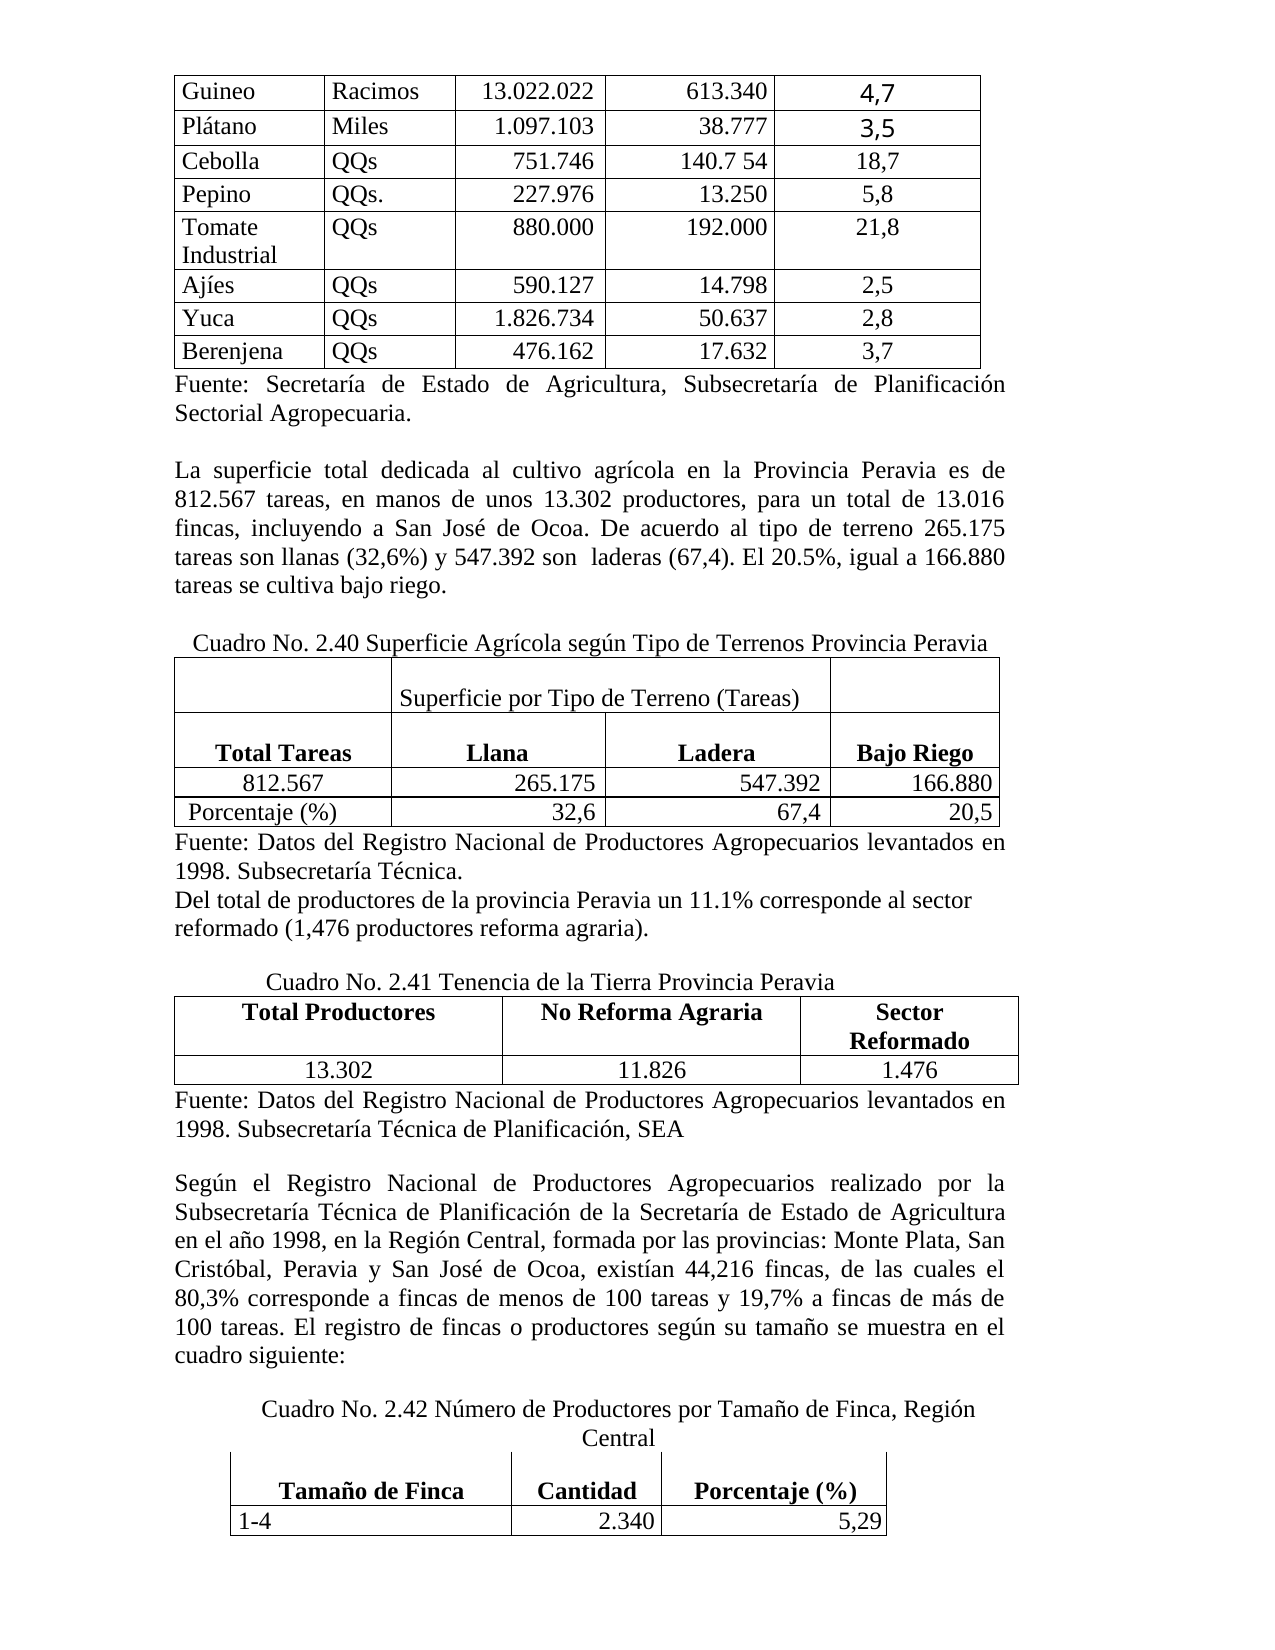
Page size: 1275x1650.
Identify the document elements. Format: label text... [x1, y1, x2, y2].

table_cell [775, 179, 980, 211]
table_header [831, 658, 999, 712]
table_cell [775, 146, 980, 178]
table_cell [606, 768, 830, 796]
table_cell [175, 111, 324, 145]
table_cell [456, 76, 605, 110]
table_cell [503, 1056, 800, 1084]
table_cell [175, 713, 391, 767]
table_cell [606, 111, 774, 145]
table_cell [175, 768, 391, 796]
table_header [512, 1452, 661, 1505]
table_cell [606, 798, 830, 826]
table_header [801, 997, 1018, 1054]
text Cuadro No. 2.41 Tenencia de la Tierra Provincia Peravia [248, 967, 1006, 996]
text Según el Registro Nacional de Productores Agropecuarios realizado por la Subsecretaría Técnica de Planificación de la Secretaría de Estado de Agricultura en el año 1998, en la Región Central, formada por las provincias: Monte Plata, San Cristóbal, Peravia y San José de Ocoa, existían 44,216 fincas, de las cuales el 80,3% corresponde a fincas de menos de 100 tareas y 19,7% a fincas de más de 100 tareas. El registro de fincas o productores según su tamaño se muestra en el cuadro siguiente: [174, 1168, 1006, 1369]
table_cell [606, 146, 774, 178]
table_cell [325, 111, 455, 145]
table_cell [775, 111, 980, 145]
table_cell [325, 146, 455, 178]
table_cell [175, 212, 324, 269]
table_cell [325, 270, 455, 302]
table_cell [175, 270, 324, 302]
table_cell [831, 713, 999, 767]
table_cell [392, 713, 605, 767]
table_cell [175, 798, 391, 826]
text Cuadro No. 2.40 Superficie Agrícola según Tipo de Terrenos Provincia Peravia [174, 628, 1006, 657]
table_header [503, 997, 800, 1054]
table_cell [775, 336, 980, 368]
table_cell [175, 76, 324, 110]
text Fuente: Datos del Registro Nacional de Productores Agropecuarios levantados en 1998. Subsecretaría Técnica. [174, 827, 1006, 885]
text Cuadro No. 2.42 Número de Productores por Tamaño de Finca, Región Central [231, 1394, 1006, 1452]
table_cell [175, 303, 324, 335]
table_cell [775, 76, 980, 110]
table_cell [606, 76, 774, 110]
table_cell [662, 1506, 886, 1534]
text La superficie total dedicada al cultivo agrícola en la Provincia Peravia es de 812.567 tareas, en manos de unos 13.302 productores, para un total de 13.016 fincas, incluyendo a San José de Ocoa. De acuerdo al tipo de terreno 265.175 tareas son llanas (32,6%) y 547.392 son laderas (67,4). El 20.5%, igual a 166.880 tareas se cultiva bajo riego. [174, 456, 1006, 599]
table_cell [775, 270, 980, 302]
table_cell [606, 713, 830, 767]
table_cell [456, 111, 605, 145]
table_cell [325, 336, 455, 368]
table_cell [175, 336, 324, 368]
text Fuente: Datos del Registro Nacional de Productores Agropecuarios levantados en 1998. Subsecretaría Técnica de Planificación, SEA [174, 1085, 1006, 1143]
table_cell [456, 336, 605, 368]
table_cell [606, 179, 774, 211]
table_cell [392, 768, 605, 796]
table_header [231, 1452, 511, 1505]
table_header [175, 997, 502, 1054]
text Fuente: Secretaría de Estado de Agricultura, Subsecretaría de Planificación Sectorial Agropecuaria. [174, 369, 1006, 426]
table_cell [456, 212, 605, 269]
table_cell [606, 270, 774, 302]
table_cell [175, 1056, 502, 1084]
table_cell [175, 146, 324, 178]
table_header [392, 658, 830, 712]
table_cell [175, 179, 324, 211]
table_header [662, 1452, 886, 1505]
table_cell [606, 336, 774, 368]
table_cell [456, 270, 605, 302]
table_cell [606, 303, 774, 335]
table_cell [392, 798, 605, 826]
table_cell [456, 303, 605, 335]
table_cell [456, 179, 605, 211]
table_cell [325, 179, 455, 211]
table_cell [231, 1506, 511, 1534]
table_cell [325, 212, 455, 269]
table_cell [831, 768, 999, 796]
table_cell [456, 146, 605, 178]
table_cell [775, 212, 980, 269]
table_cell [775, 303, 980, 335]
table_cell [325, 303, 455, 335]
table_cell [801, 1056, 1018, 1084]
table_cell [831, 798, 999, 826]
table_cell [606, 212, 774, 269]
text Del total de productores de la provincia Peravia un 11.1% corresponde al sector reformado (1,476 productores reforma agraria). [174, 885, 1006, 942]
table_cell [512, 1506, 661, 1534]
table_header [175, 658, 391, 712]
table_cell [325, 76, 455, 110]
